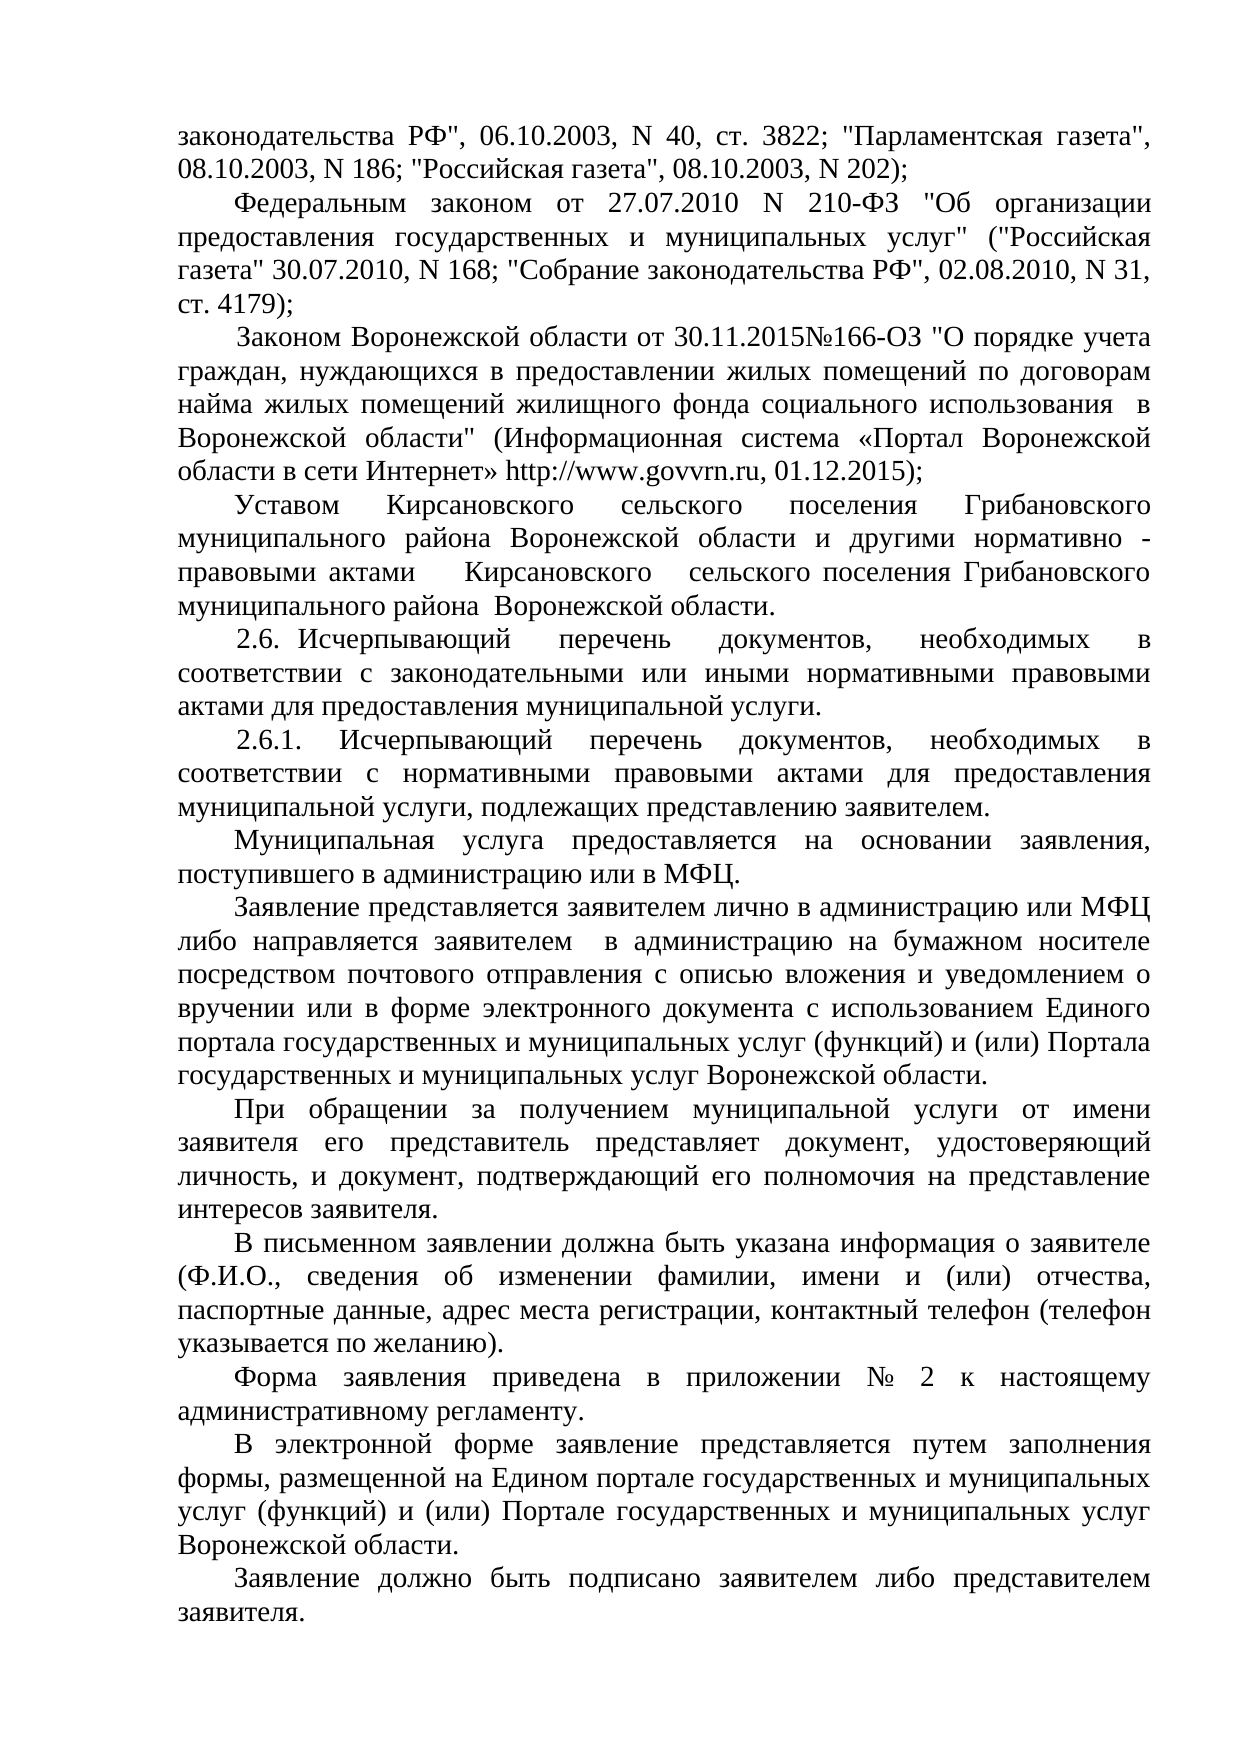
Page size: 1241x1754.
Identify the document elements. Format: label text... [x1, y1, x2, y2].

text В письменном заявлении должна быть указана информация о заявителе (Ф.И.О., сведения об изменении фамилии, имени и (или) отчества, паспортные данные, адрес места регистрации, контактный телефон (телефон указывается по желанию). [177, 1225, 1152, 1359]
text Законом Воронежской области от 30.11.2015№166-ОЗ "О порядке учета граждан, нуждающихся в предоставлении жилых помещений по договорам найма жилых помещений жилищного фонда социального использования в Воронежской области" (Информационная система «Портал Воронежской области в сети Интернет» http://www.govvrn.ru, 01.12.2015); [177, 319, 1152, 487]
text Муниципальная услуга предоставляется на основании заявления, поступившего в администрацию или в МФЦ. [177, 822, 1152, 889]
text 2.6.1. Исчерпывающий перечень документов, необходимых в соответствии с нормативными правовыми актами для предоставления муниципальной услуги, подлежащих представлению заявителем. [177, 722, 1152, 822]
list Исчерпывающий перечень документов, необходимых в соответствии с законодательными или иными нормативными правовыми актами для предоставления муниципальной услуги. [177, 621, 1152, 722]
text Уставом Кирсановского сельского поселения Грибановского муниципального района Воронежской области и другими нормативно - правовыми актами Кирсановского сельского поселения Грибановского муниципального района Воронежской области. [177, 487, 1152, 621]
text Форма заявления приведена в приложении № 2 к настоящему административному регламенту. [177, 1359, 1152, 1426]
text Заявление представляется заявителем лично в администрацию или МФЦ либо направляется заявителем в администрацию на бумажном носителе посредством почтового отправления с описью вложения и уведомлением о вручении или в форме электронного документа с использованием Единого портала государственных и муниципальных услуг (функций) и (или) Портала государственных и муниципальных услуг Воронежской области. [177, 889, 1152, 1091]
text В электронной форме заявление представляется путем заполнения формы, размещенной на Едином портале государственных и муниципальных услуг (функций) и (или) Портале государственных и муниципальных услуг Воронежской области. [177, 1426, 1152, 1560]
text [177, 118, 1152, 185]
text Федеральным законом от 27.07.2010 N 210-ФЗ "Об организации предоставления государственных и муниципальных услуг" ("Российская газета" 30.07.2010, N 168; "Собрание законодательства РФ", 02.08.2010, N 31, ст. 4179); [177, 185, 1152, 319]
text Заявление должно быть подписано заявителем либо представителем заявителя. [177, 1560, 1152, 1627]
text При обращении за получением муниципальной услуги от имени заявителя его представитель представляет документ, удостоверяющий личность, и документ, подтверждающий его полномочия на представление интересов заявителя. [177, 1091, 1152, 1225]
